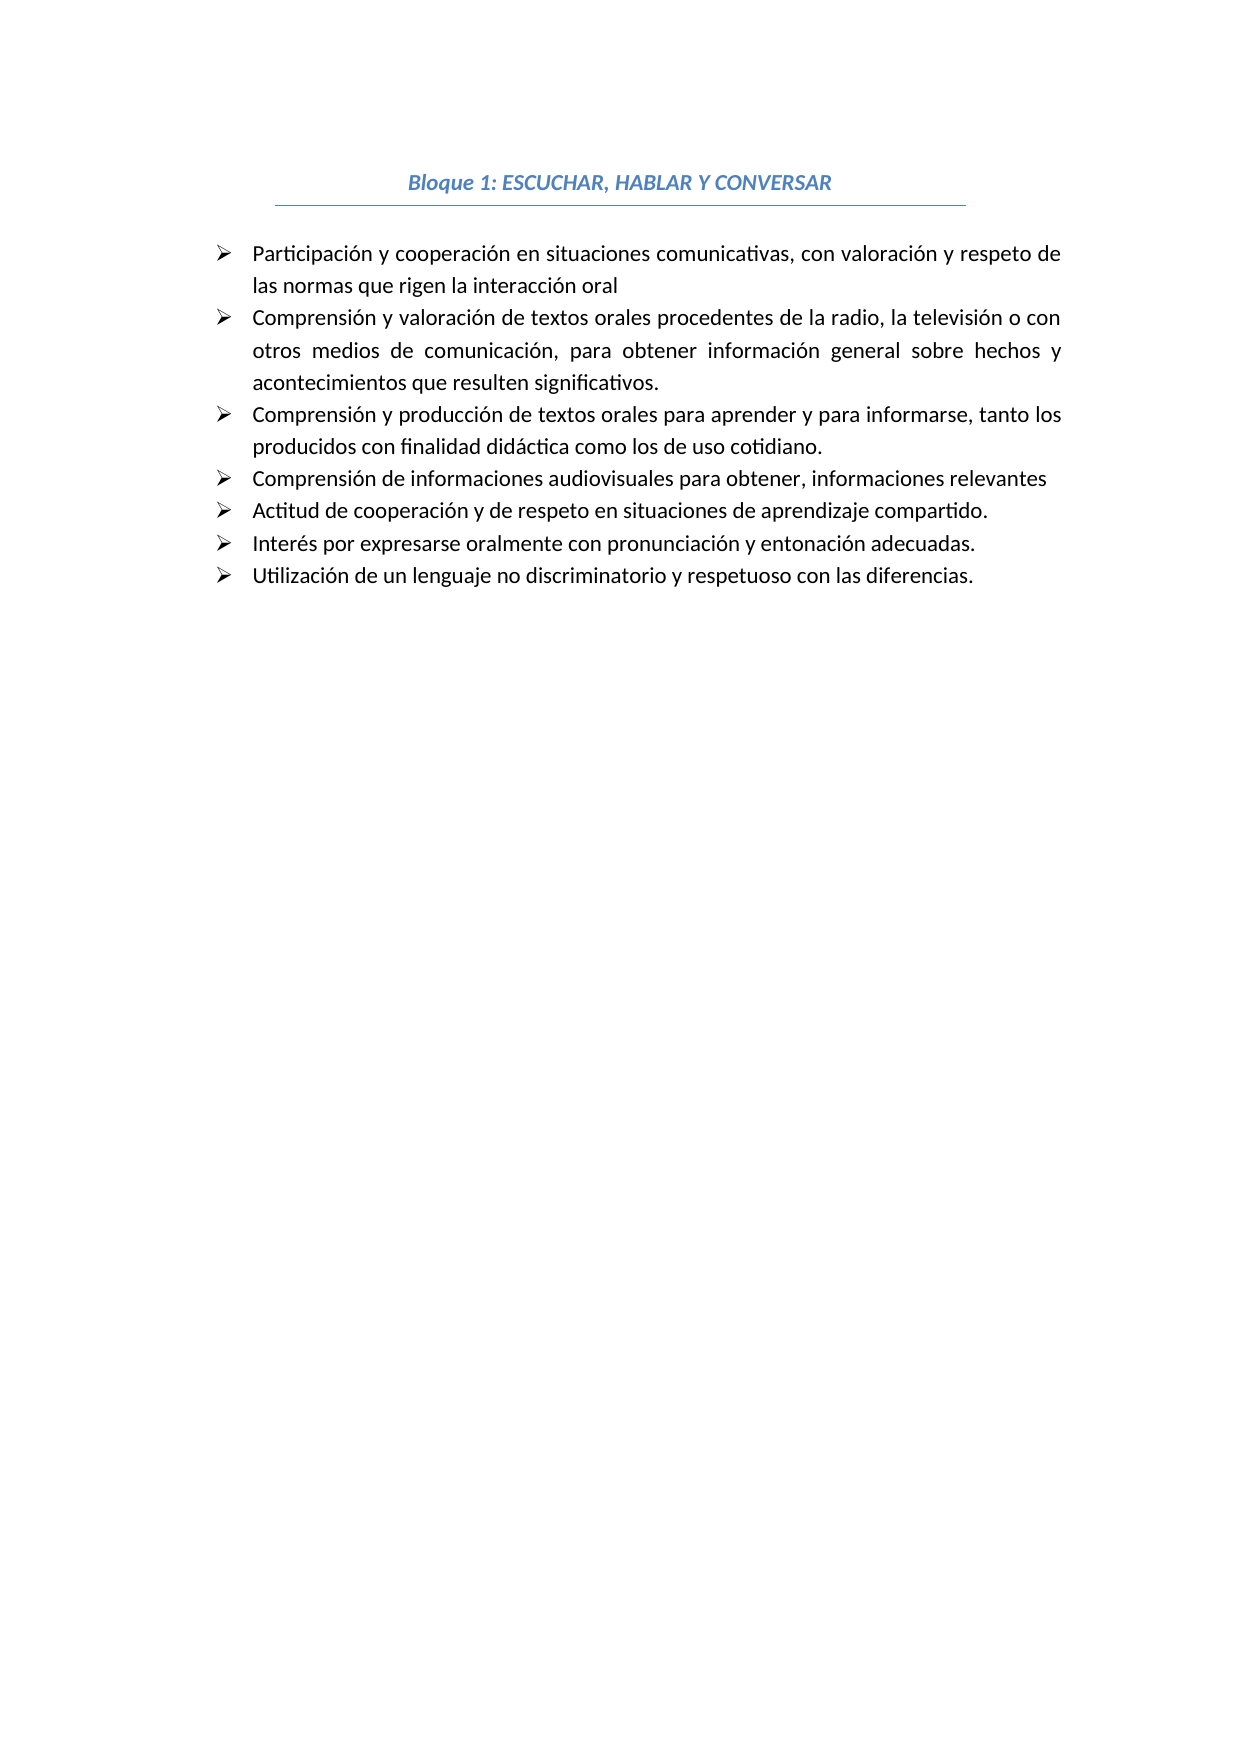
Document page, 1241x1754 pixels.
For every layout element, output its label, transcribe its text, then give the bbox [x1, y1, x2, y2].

text Bloque 1: ESCUCHAR, HABLAR Y CONVERSAR [275, 168, 966, 205]
list Actitud de cooperación y de respeto en situaciones de aprendizaje compartido. [215, 497, 1063, 525]
list Comprensión de informaciones audiovisuales para obtener, informaciones relevantes [215, 464, 1063, 492]
list Comprensión y producción de textos orales para aprender y para informarse, tanto los producidos con finalidad didáctica como los de uso cotidiano. [215, 400, 1063, 460]
list Participación y cooperación en situaciones comunicativas, con valoración y respeto de las normas que rigen la interacción oral [215, 239, 1063, 299]
list Utilización de un lenguaje no discriminatorio y respetuoso con las diferencias. [215, 561, 1063, 589]
list Interés por expresarse oralmente con pronunciación y entonación adecuadas. [215, 529, 1063, 557]
list Comprensión y valoración de textos orales procedentes de la radio, la televisión o con otros medios de comunicación, para obtener información general sobre hechos y acontecimientos que resulten significativos. [215, 303, 1063, 396]
